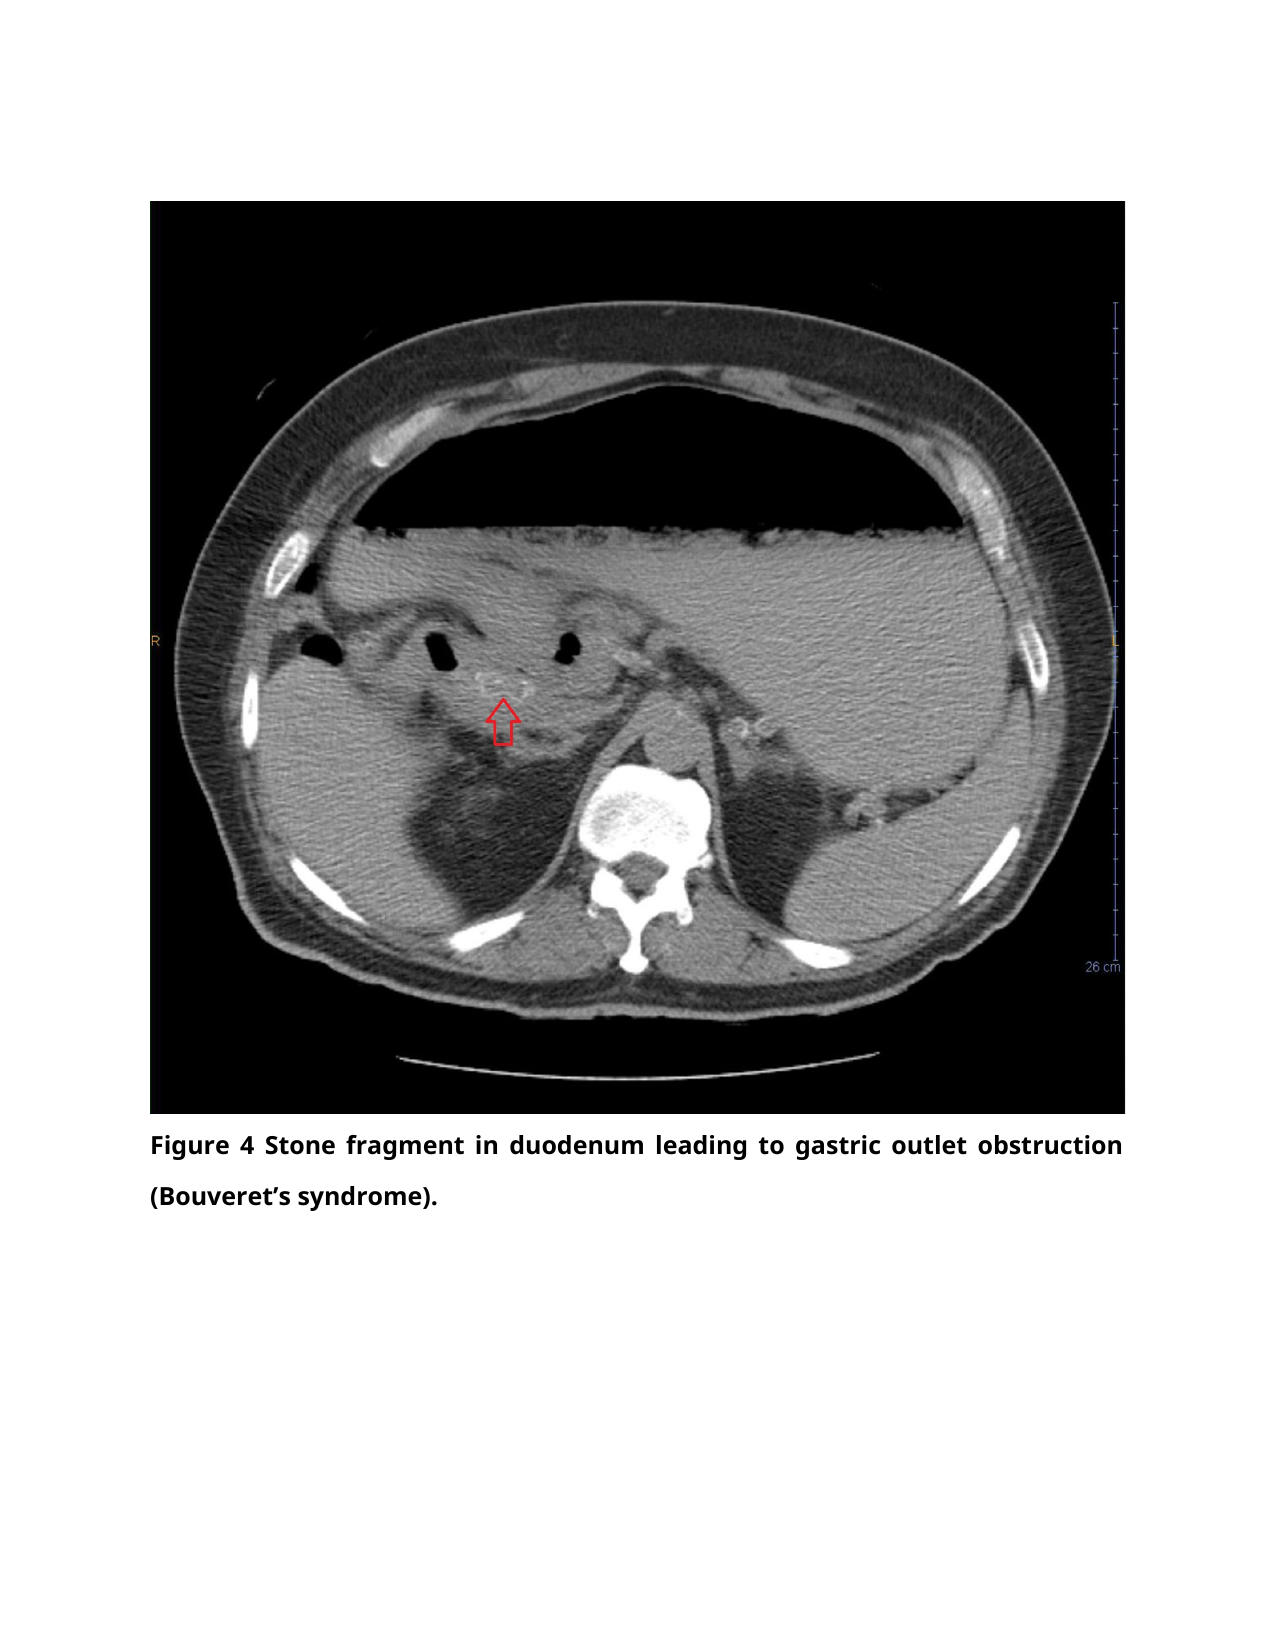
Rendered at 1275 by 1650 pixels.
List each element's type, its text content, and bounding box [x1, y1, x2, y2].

text Figure 4 Stone fragment in duodenum leading to gastric outlet obstruction (Bouveret’s syndrome). [150, 1127, 1125, 1212]
picture [150, 201, 1125, 1114]
